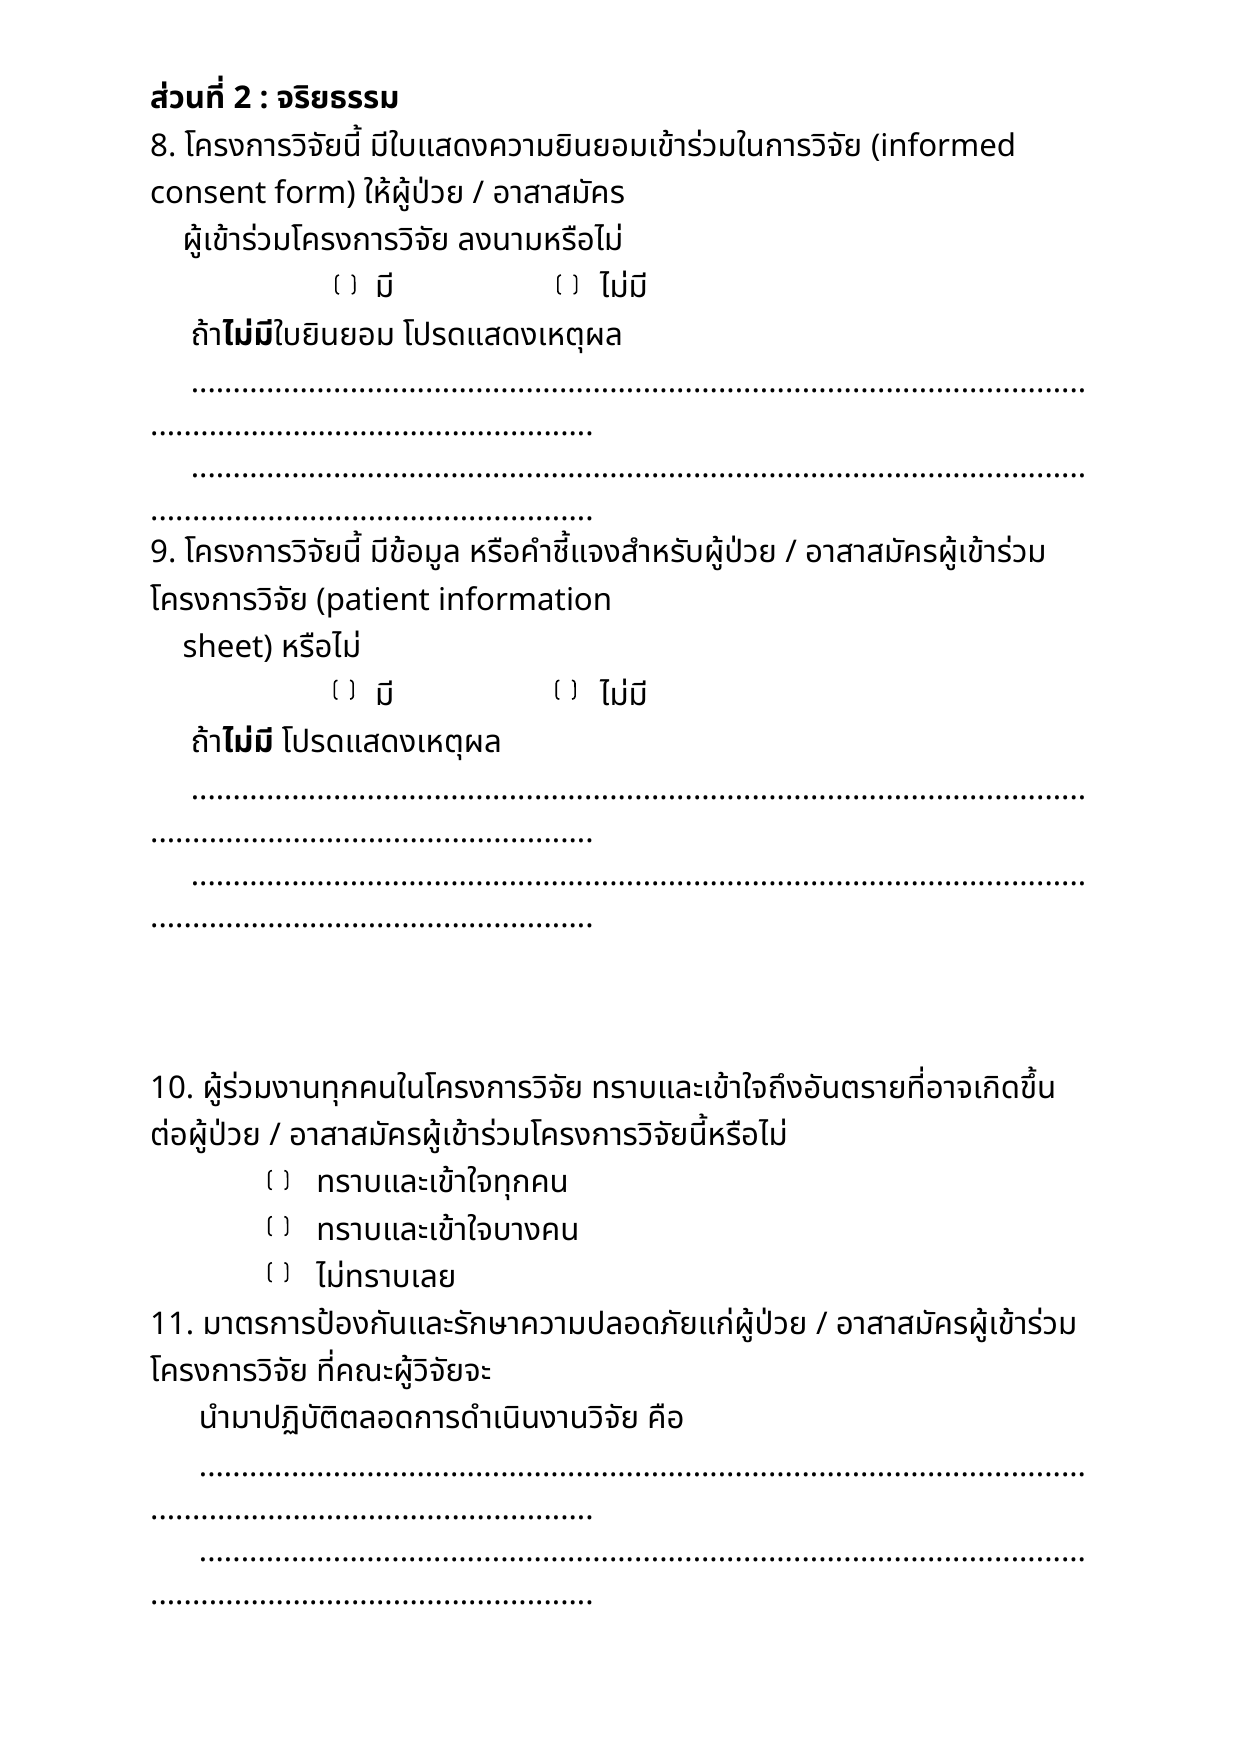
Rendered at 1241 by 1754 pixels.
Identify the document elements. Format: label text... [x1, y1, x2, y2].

text ผู้เข้าร่วมโครงการวิจัย ลงนามหรือไม่ [150, 217, 1090, 265]
text มี ไม่มี [150, 672, 1090, 719]
text ไม่ทราบเลย [150, 1254, 1090, 1301]
text 9. โครงการวิจัยนี้ มีข้อมูล หรือคำชี้แจงสำหรับผู้ป่วย / อาสาสมัครผู้เข้าร่วมโครงการวิจัย (patient information [150, 529, 1090, 624]
text ส่วนที่ 2 : จริยธรรม [150, 75, 1090, 122]
text 10. ผู้ร่วมงานทุกคนในโครงการวิจัย ทราบและเข้าใจถึงอันตรายที่อาจเกิดขึ้นต่อผู้ป่วย / อาสาสมัครผู้เข้าร่วมโครงการวิจัยนี้หรือไม่ [150, 1064, 1090, 1159]
text นำมาปฏิบัติตลอดการดำเนินงานวิจัย คือ [150, 1396, 1090, 1443]
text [150, 1528, 1090, 1613]
text มี ไม่มี [150, 265, 1090, 312]
text ถ้าไม่มี โปรดแสดงเหตุผล [150, 719, 1090, 766]
text ถ้าไม่มีใบยินยอม โปรดแสดงเหตุผล [150, 312, 1090, 359]
text ทราบและเข้าใจทุกคน [150, 1159, 1090, 1207]
text sheet) หรือไม่ [150, 624, 1090, 672]
text 11. มาตรการป้องกันและรักษาความปลอดภัยแก่ผู้ป่วย / อาสาสมัครผู้เข้าร่วมโครงการวิจัย ที่คณะผู้วิจัยจะ [150, 1301, 1090, 1396]
text 8. โครงการวิจัยนี้ มีใบแสดงความยินยอมเข้าร่วมในการวิจัย (informed consent form) ให้ผู้ป่วย / อาสาสมัคร [150, 122, 1090, 217]
text ทราบและเข้าใจบางคน [150, 1207, 1090, 1254]
